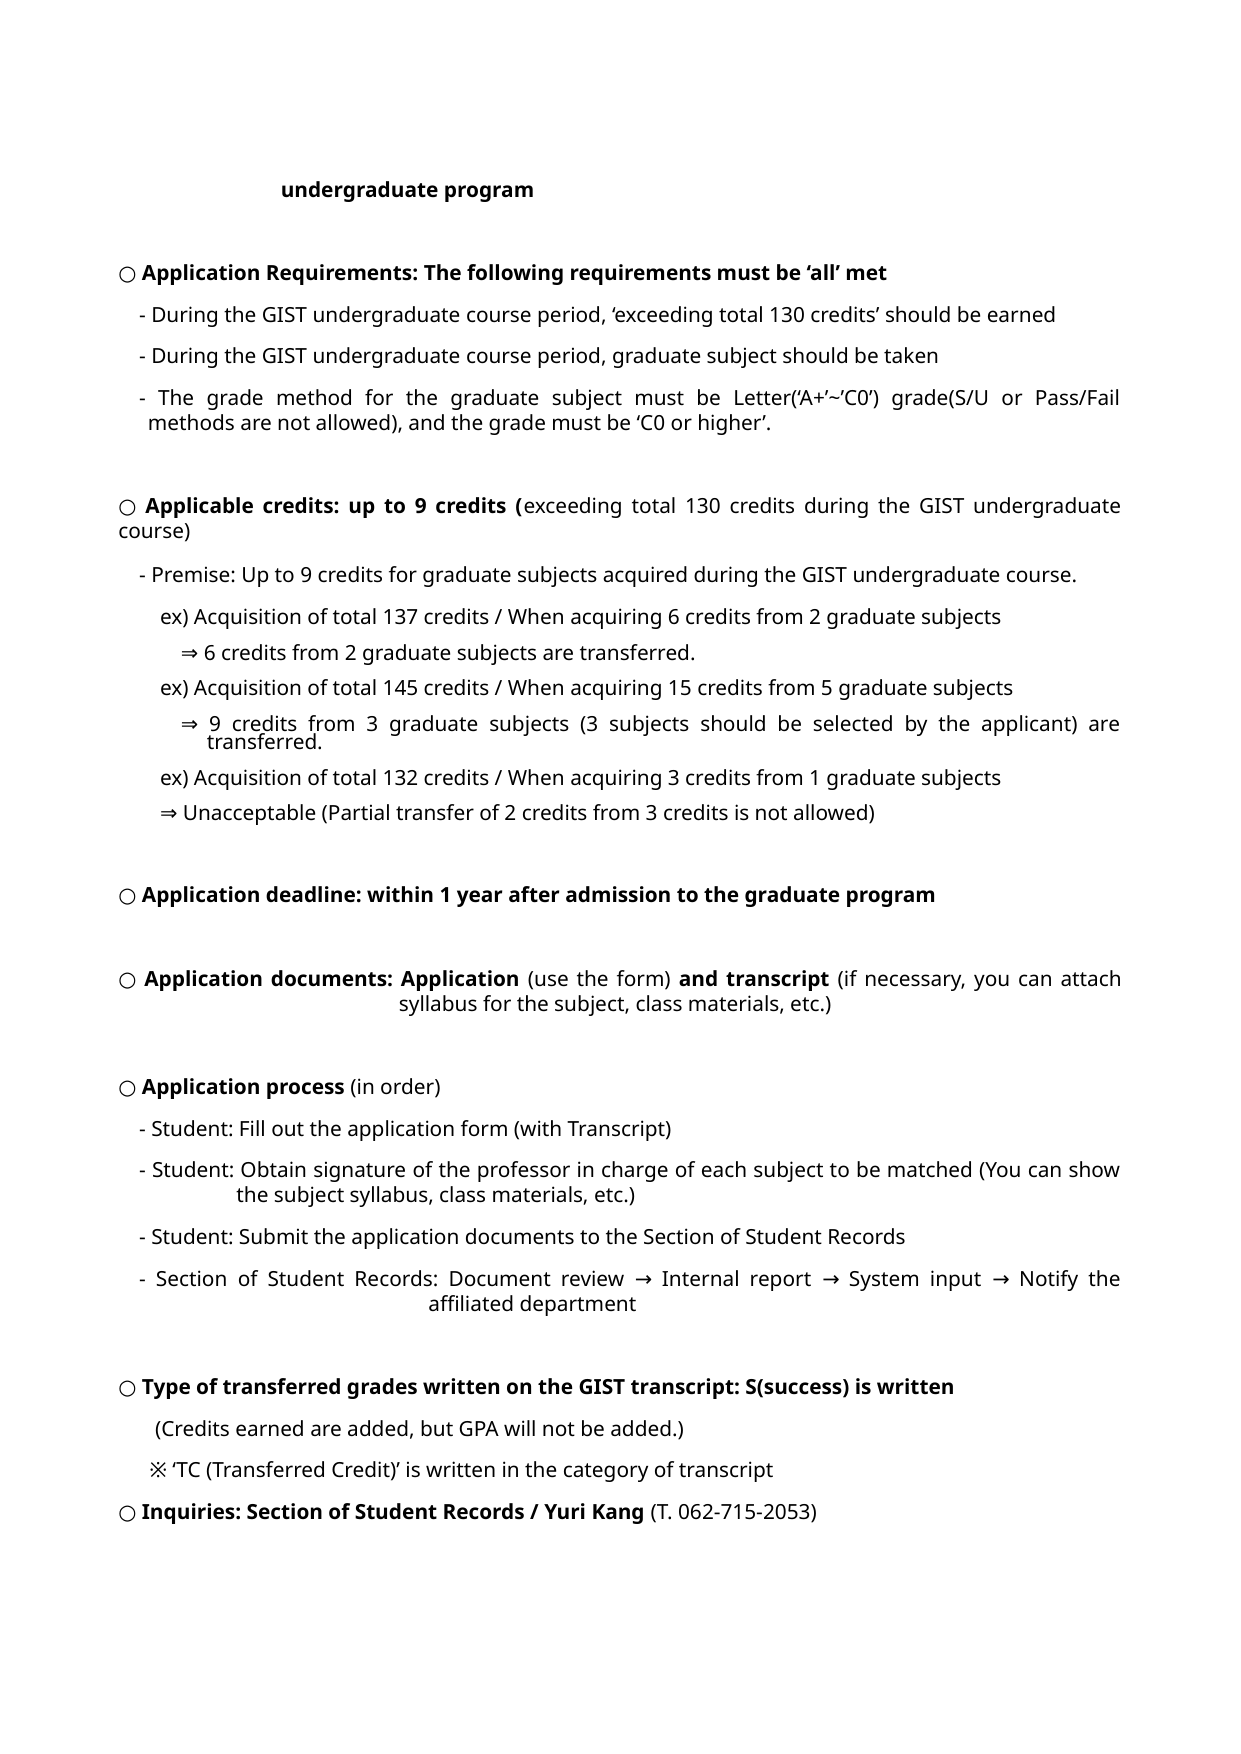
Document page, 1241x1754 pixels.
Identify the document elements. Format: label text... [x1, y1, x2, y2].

text ⇒ Unacceptable (Partial transfer of 2 credits from 3 credits is not allowed) [118, 806, 1122, 824]
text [118, 177, 1122, 202]
text ○ Type of transferred grades written on the GIST transcript: S(success) is written [118, 1374, 1122, 1399]
text ⇒ 6 credits from 2 graduate subjects are transferred. [118, 645, 1122, 664]
text (Credits earned are added, but GPA will not be added.) [118, 1416, 1122, 1441]
text - The grade method for the graduate subject must be Letter(‘A+’~’C0’) grade(S/U or Pass/Fail methods are not allowed), and the grade must be ‘C0 or higher’. [139, 386, 1122, 436]
text ○ Application Requirements: The following requirements must be ‘all’ met [118, 261, 1122, 286]
text - Student: Obtain signature of the professor in charge of each subject to be matched (You can show the subject syllabus, class materials, etc.) [139, 1158, 1122, 1208]
text ○ Application documents: Application (use the form) and transcript (if necessary, you can attach syllabus for the subject, class materials, etc.) [118, 966, 1122, 1016]
text ⇒ 9 credits from 3 graduate subjects (3 subjects should be selected by the applicant) are transferred. [181, 716, 1122, 753]
text - Student: Fill out the application form (with Transcript) [118, 1116, 1122, 1141]
text - During the GIST undergraduate course period, graduate subject should be taken [118, 344, 1122, 369]
text - Premise: Up to 9 credits for graduate subjects acquired during the GIST undergraduate course. [139, 561, 1122, 589]
text ex) Acquisition of total 137 credits / When acquiring 6 credits from 2 graduate subjects [118, 610, 1122, 628]
text - Student: Submit the application documents to the Section of Student Records [118, 1224, 1122, 1249]
text ○ Applicable credits: up to 9 credits (exceeding total 130 credits during the GIST undergraduate course) [118, 494, 1122, 544]
text ex) Acquisition of total 132 credits / When acquiring 3 credits from 1 graduate subjects [118, 770, 1122, 789]
text ※ ‘TC (Transferred Credit)’ is written in the category of transcript [118, 1458, 1122, 1483]
text ○ Inquiries: Section of Student Records / Yuri Kang (T. 062-715-2053) [118, 1499, 1122, 1524]
text - Section of Student Records: Document review → Internal report → System input → Notify the affiliated department [139, 1266, 1122, 1316]
text ex) Acquisition of total 145 credits / When acquiring 15 credits from 5 graduate subjects [118, 681, 1122, 699]
text ○ Application process (in order) [118, 1074, 1122, 1099]
text - During the GIST undergraduate course period, ‘exceeding total 130 credits’ should be earned [118, 302, 1122, 327]
text ○ Application deadline: within 1 year after admission to the graduate program [118, 883, 1122, 908]
